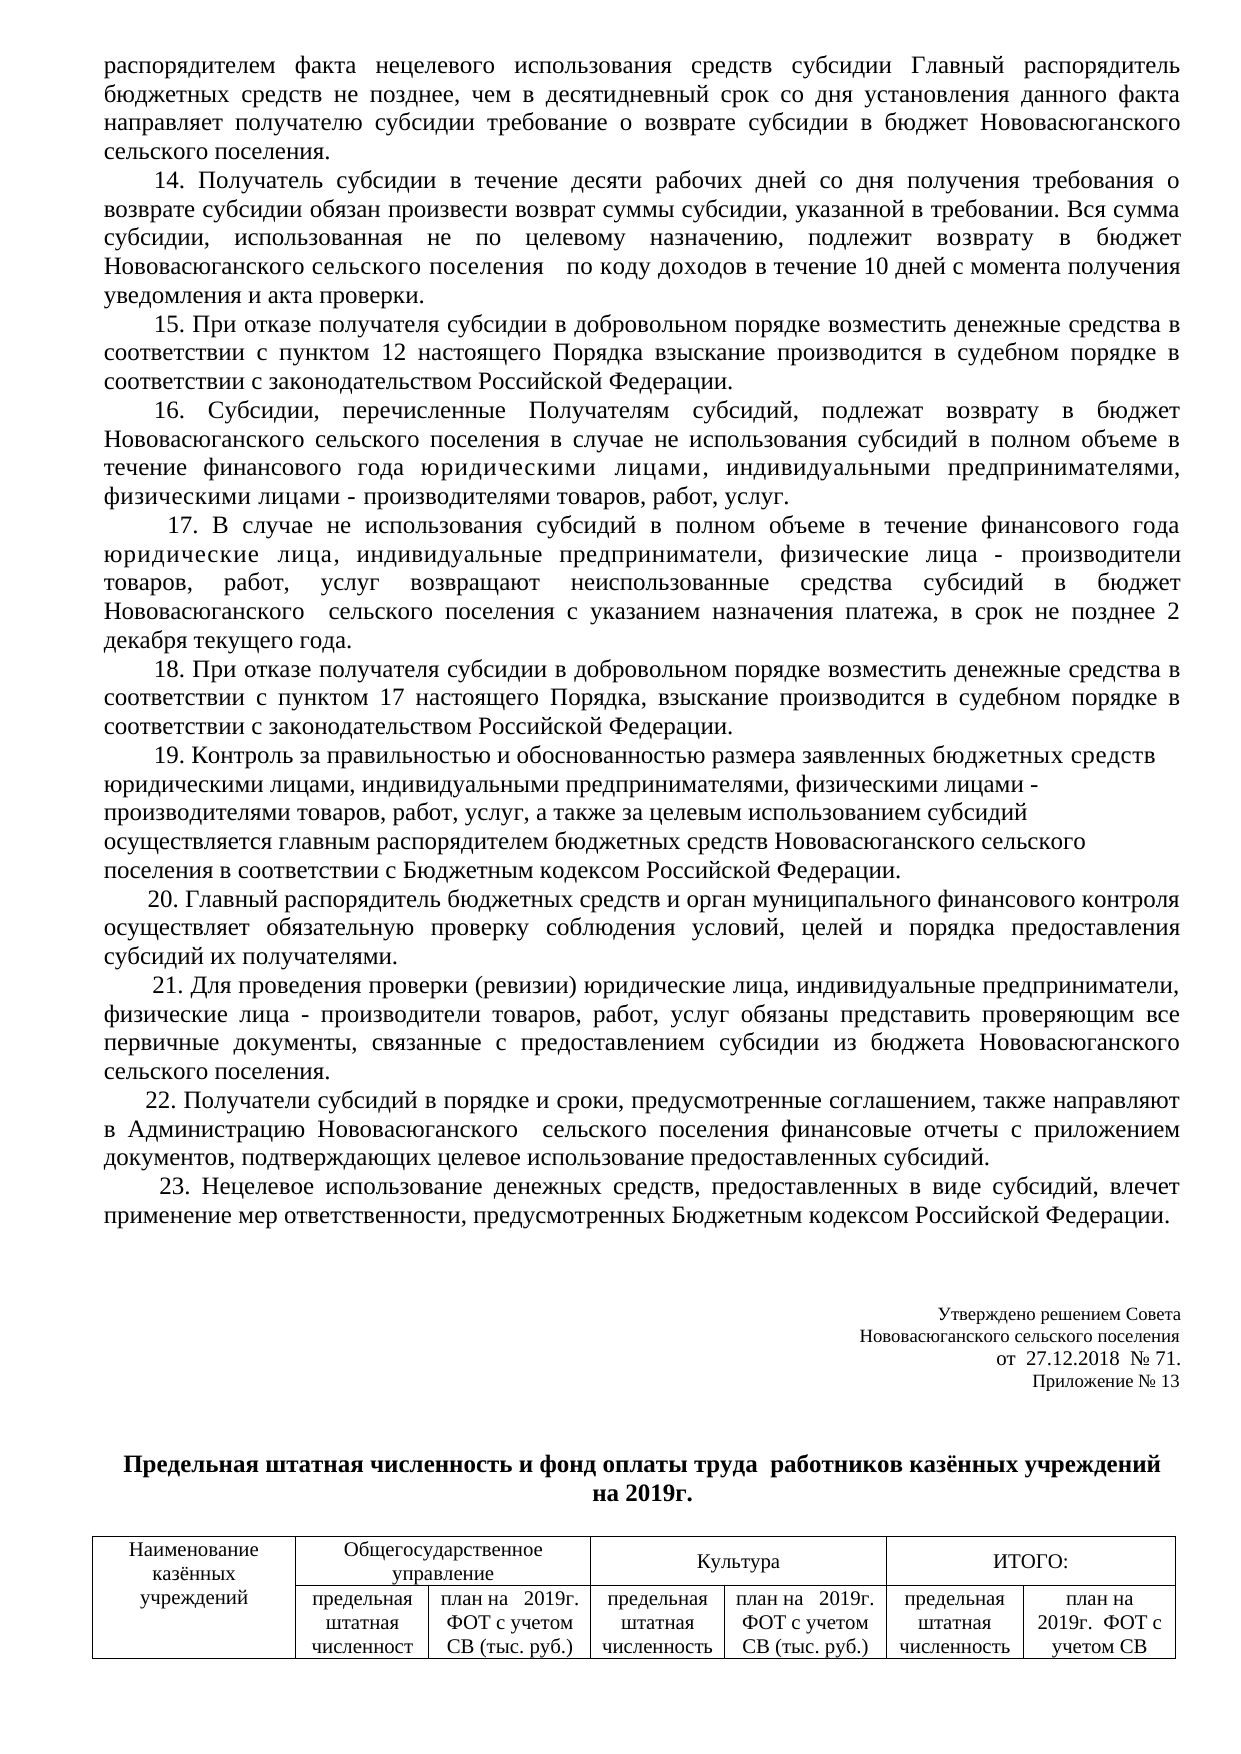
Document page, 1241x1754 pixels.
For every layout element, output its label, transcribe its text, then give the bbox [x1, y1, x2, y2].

text 22. Получатели субсидий в порядке и сроки, предусмотренные соглашением, также направляют в Администрацию Нововасюганского сельского поселения финансовые отчеты с приложением документов, подтверждающих целевое использование предоставленных субсидий. [103, 1085, 1181, 1171]
text 17. В случае не использования субсидий в полном объеме в течение финансового года юридические лица, индивидуальные предприниматели, физические лица - производители товаров, работ, услуг возвращают неиспользованные средства субсидий в бюджет Нововасюганского сельского поселения с указанием назначения платежа, в срок не позднее 2 декабря текущего года. [103, 510, 1181, 654]
text 23. Нецелевое использование денежных средств, предоставленных в виде субсидий, влечет применение мер ответственности, предусмотренных Бюджетным кодексом Российской Федерации. [103, 1171, 1181, 1229]
title Нововасюганского сельского поселения [103, 1324, 1181, 1346]
text 14. Получатель субсидии в течение десяти рабочих дней со дня получения требования о возврате субсидии обязан произвести возврат суммы субсидии, указанной в требовании. Вся сумма субсидии, использованная не по целевому назначению, подлежит возврату в бюджет Нововасюганского сельского поселения по коду доходов в течение 10 дней с момента получения уведомления и акта проверки. [103, 165, 1181, 309]
text 16. Субсидии, перечисленные Получателям субсидий, подлежат возврату в бюджет Нововасюганского сельского поселения в случае не использования субсидий в полном объеме в течение финансового года юридическими лицами, индивидуальными предпринимателями, физическими лицами - производителями товаров, работ, услуг. [103, 395, 1181, 510]
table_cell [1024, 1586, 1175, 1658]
text 19. Контроль за правильностью и обоснованностью размера заявленных бюджетных средств юридическими лицами, индивидуальными предпринимателями, физическими лицами - производителями товаров, работ, услуг, а также за целевым использованием субсидий осуществляется главным распорядителем бюджетных средств Нововасюганского сельского поселения в соответствии с Бюджетным кодексом Российской Федерации. [103, 740, 1181, 884]
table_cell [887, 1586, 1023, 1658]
text на 2019г. [103, 1478, 1181, 1507]
text 20. Главный распорядитель бюджетных средств и орган муниципального финансового контроля осуществляет обязательную проверку соблюдения условий, целей и порядка предоставления субсидий их получателями. [103, 884, 1181, 970]
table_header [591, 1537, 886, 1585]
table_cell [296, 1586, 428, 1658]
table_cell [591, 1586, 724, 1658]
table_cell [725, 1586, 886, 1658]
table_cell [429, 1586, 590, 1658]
title от 27.12.2018 № 71. [103, 1346, 1181, 1370]
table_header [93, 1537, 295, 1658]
text 21. Для проведения проверки (ревизии) юридические лица, индивидуальные предприниматели, физические лица - производители товаров, работ, услуг обязаны представить проверяющим все первичные документы, связанные с предоставлением субсидии из бюджета Нововасюганского сельского поселения. [103, 970, 1181, 1085]
title Приложение № 13 [103, 1370, 1181, 1392]
title Утверждено решением Совета [74, 1303, 1181, 1324]
text 18. При отказе получателя субсидии в добровольном порядке возместить денежные средства в соответствии с пунктом 17 настоящего Порядка, взыскание производится в судебном порядке в соответствии с законодательством Российской Федерации. [103, 654, 1181, 740]
text 15. При отказе получателя субсидии в добровольном порядке возместить денежные средства в соответствии с пунктом 12 настоящего Порядка взыскание производится в судебном порядке в соответствии с законодательством Российской Федерации. [103, 309, 1181, 395]
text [103, 50, 1181, 165]
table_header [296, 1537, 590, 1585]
text Предельная штатная численность и фонд оплаты труда работников казённых учреждений [103, 1449, 1181, 1478]
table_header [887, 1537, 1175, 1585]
